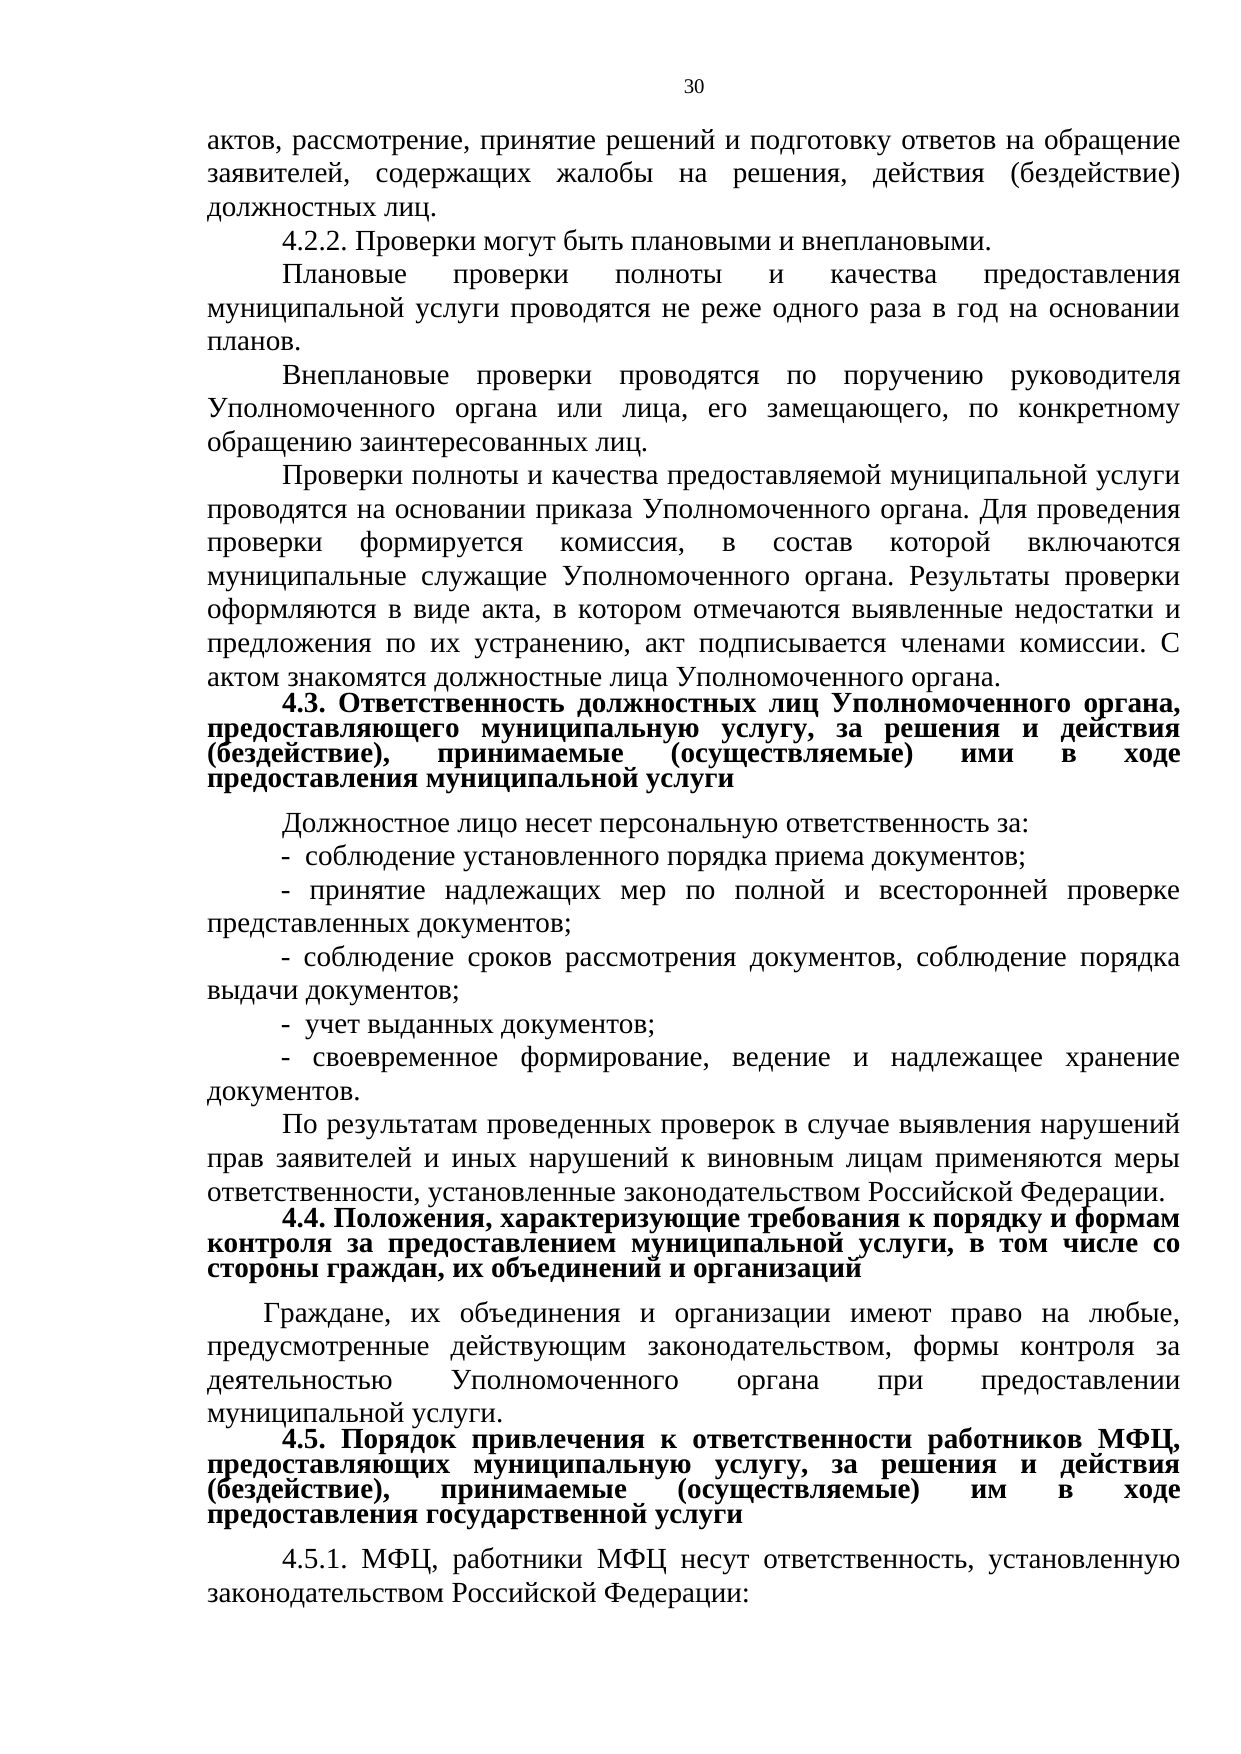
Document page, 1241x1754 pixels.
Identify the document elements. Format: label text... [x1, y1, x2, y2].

text 4.3. Ответственность должностных лиц Уполномоченного органа, предоставляющего муниципальную услугу, за решения и действия (бездействие), принимаемые (осуществляемые) ими в ходе предоставления муниципальной услуги [207, 692, 1181, 792]
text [207, 122, 1181, 223]
text - принятие надлежащих мер по полной и всесторонней проверке представленных документов; [207, 872, 1181, 939]
text Внеплановые проверки проводятся по поручению руководителя Уполномоченного органа или лица, его замещающего, по конкретному обращению заинтересованных лиц. [207, 357, 1181, 457]
text - своевременное формирование, ведение и надлежащее хранение документов. [207, 1039, 1181, 1107]
text По результатам проведенных проверок в случае выявления нарушений прав заявителей и иных нарушений к виновным лицам применяются меры ответственности, установленные законодательством Российской Федерации. [207, 1107, 1181, 1207]
text 4.2.2. Проверки могут быть плановыми и внеплановыми. [207, 223, 1181, 256]
text Должностное лицо несет персональную ответственность за: [207, 805, 1181, 838]
text - соблюдение установленного порядка приема документов; [207, 838, 1181, 872]
text - учет выданных документов; [207, 1006, 1181, 1039]
text 4.5. Порядок привлечения к ответственности работников МФЦ, предоставляющих муниципальную услугу, за решения и действия (бездействие), принимаемые (осуществляемые) им в ходе предоставления государственной услуги [207, 1429, 1181, 1529]
text Граждане, их объединения и организации имеют право на любые, предусмотренные действующим законодательством, формы контроля за деятельностью Уполномоченного органа при предоставлении муниципальной услуги. [207, 1295, 1181, 1429]
text Проверки полноты и качества предоставляемой муниципальной услуги проводятся на основании приказа Уполномоченного органа. Для проведения проверки формируется комиссия, в состав которой включаются муниципальные служащие Уполномоченного органа. Результаты проверки оформляются в виде акта, в котором отмечаются выявленные недостатки и предложения по их устранению, акт подписывается членами комиссии. С актом знакомятся должностные лица Уполномоченного органа. [207, 457, 1181, 692]
text 4.4. Положения, характеризующие требования к порядку и формам контроля за предоставлением муниципальной услуги, в том числе со стороны граждан, их объединений и организаций [207, 1207, 1181, 1282]
text Плановые проверки полноты и качества предоставления муниципальной услуги проводятся не реже одного раза в год на основании планов. [207, 256, 1181, 357]
text - соблюдение сроков рассмотрения документов, соблюдение порядка выдачи документов; [207, 939, 1181, 1006]
text 4.5.1. МФЦ, работники МФЦ несут ответственность, установленную законодательством Российской Федерации: [207, 1541, 1181, 1608]
